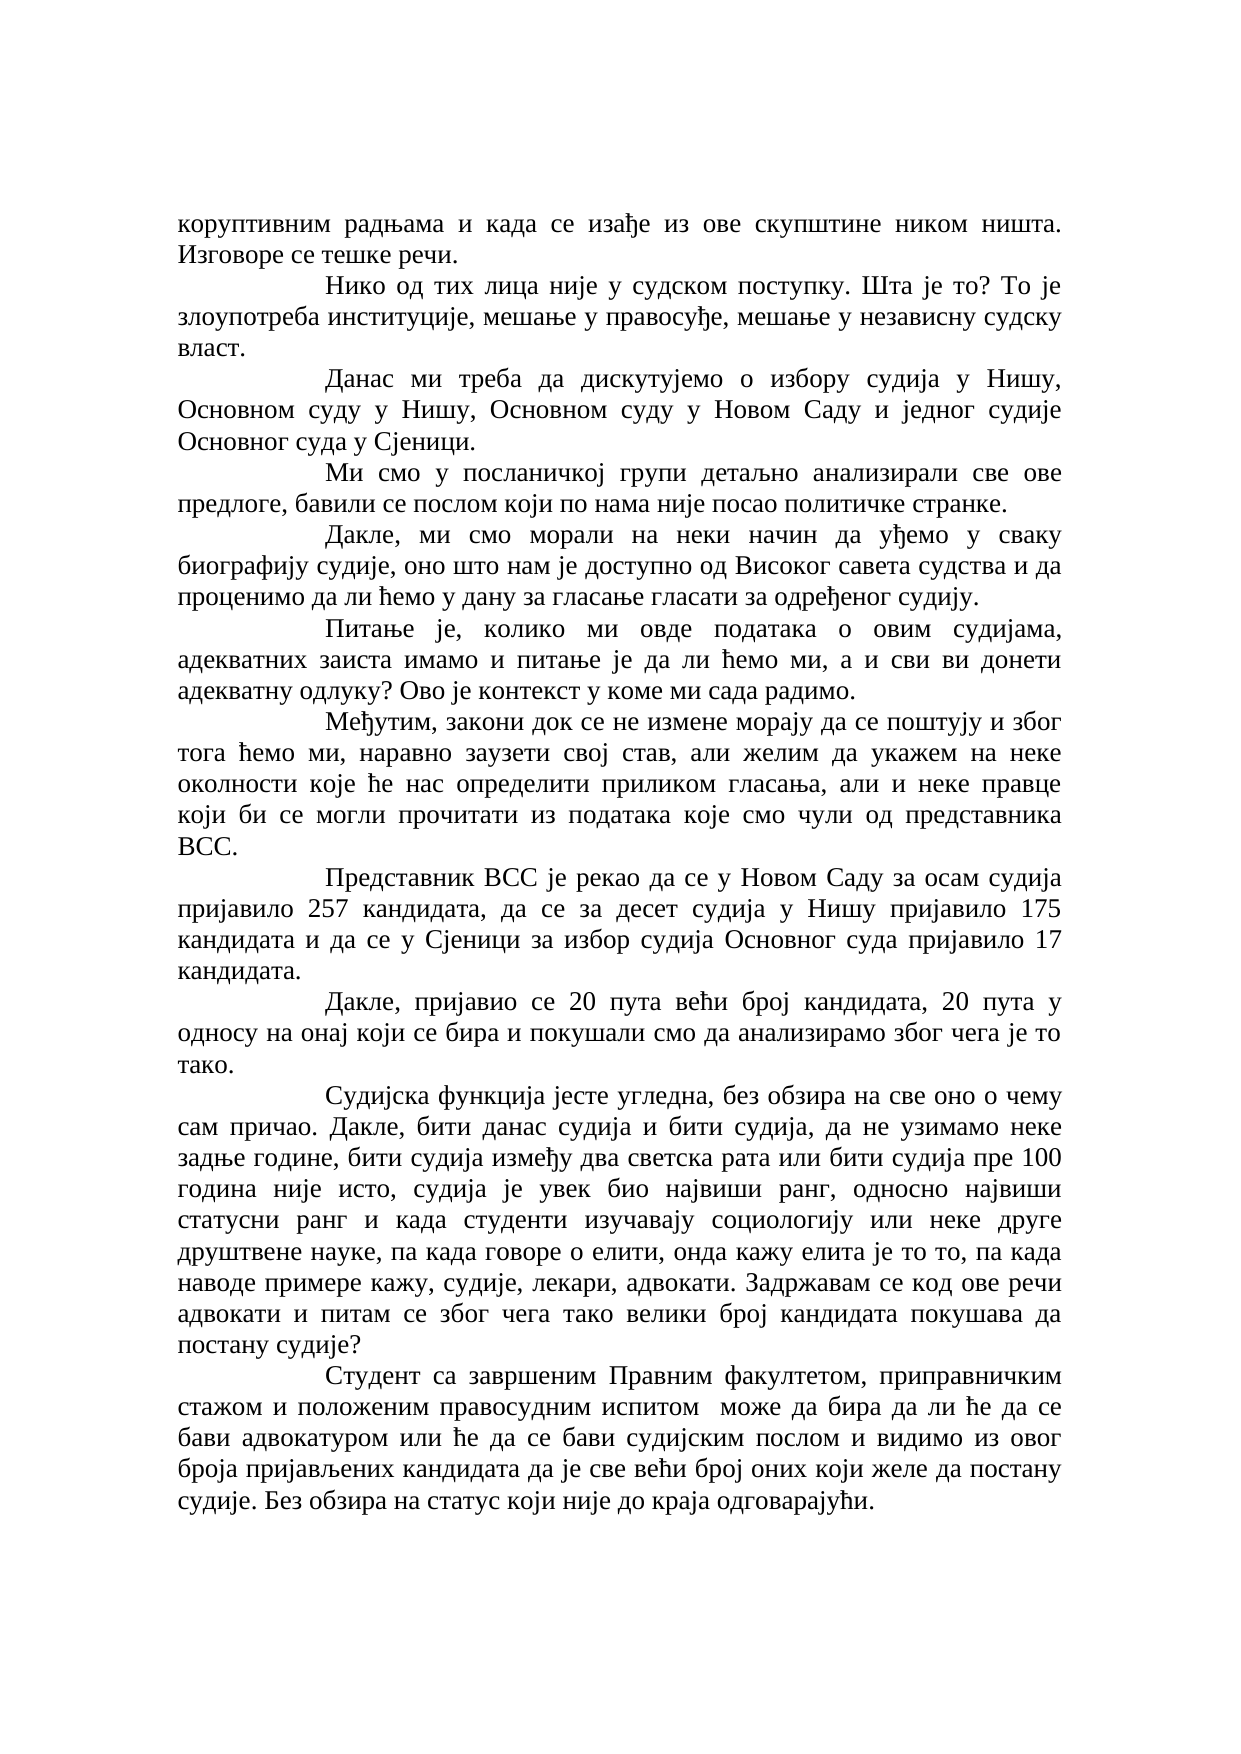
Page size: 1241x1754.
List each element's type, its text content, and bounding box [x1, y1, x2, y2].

text Питање је, колико ми овде података о овим судијама, адекватних заиста имамо и питање је да ли ћемо ми, а и сви ви донети адекватну одлуку? Ово је контекст у коме ми сада радимо. [177, 612, 1063, 705]
text Дакле, ми смо морали на неки начин да уђемо у сваку биографију судије, оно што нам је доступно од Високог савета судства и да проценимо да ли ћемо у дану за гласање гласати за одређеног судију. [177, 518, 1063, 612]
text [177, 207, 1063, 269]
text Нико од тих лица није у судском поступку. Шта је то? То је злоупотреба институције, мешање у правосуђе, мешање у независну судску власт. [177, 269, 1063, 362]
text Међутим, закони док се не измене морају да се поштују и због тога ћемо ми, наравно заузети свој став, али желим да укажем на неке околности које ће нас определити приликом гласања, али и неке правце који би се могли прочитати из података које смо чули од представника ВСС. [177, 705, 1063, 861]
text Представник ВСС је рекао да се у Новом Саду за осам судија пријавило 257 кандидата, да се за десет судија у Нишу пријавило 175 кандидата и да се у Сјеници за избор судија Основног суда пријавило 17 кандидата. [177, 861, 1063, 985]
text Ми смо у посланичкој групи детаљно анализирали све ове предлоге, бавили се послом који по нама није посао политичке странке. [177, 456, 1063, 518]
text Дакле, пријавио се 20 пута већи број кандидата, 20 пута у односу на онај који се бира и покушали смо да анализирамо због чега је то тако. [177, 985, 1063, 1079]
text Студент са завршеним Правним факултетом, приправничким стажом и положеним правосудним испитом може да бира да ли ће да се бави адвокатуром или ће да се бави судијским послом и видимо из овог броја пријављених кандидата да је све већи број оних који желе да постану судије. Без обзира на статус који није до краја одговарајући. [177, 1359, 1063, 1515]
text Данас ми треба да дискутујемо о избору судија у Нишу, Основном суду у Нишу, Основном суду у Новом Саду и једног судије Основног суда у Сјеници. [177, 362, 1063, 456]
text Судијска функција јесте угледна, без обзира на све оно о чему сам причао. Дакле, бити данас судија и бити судија, да не узимамо неке задње године, бити судија између два светска рата или бити судија пре 100 година није исто, судија је увек био највиши ранг, односно највиши статусни ранг и када студенти изучавају социологију или неке друге друштвене науке, па када говоре о елити, онда кажу елита је то то, па када наводе примере кажу, судије, лекари, адвокати. Задржавам се код ове речи адвокати и питам се због чега тако велики број кандидата покушава да постану судије? [177, 1079, 1063, 1359]
